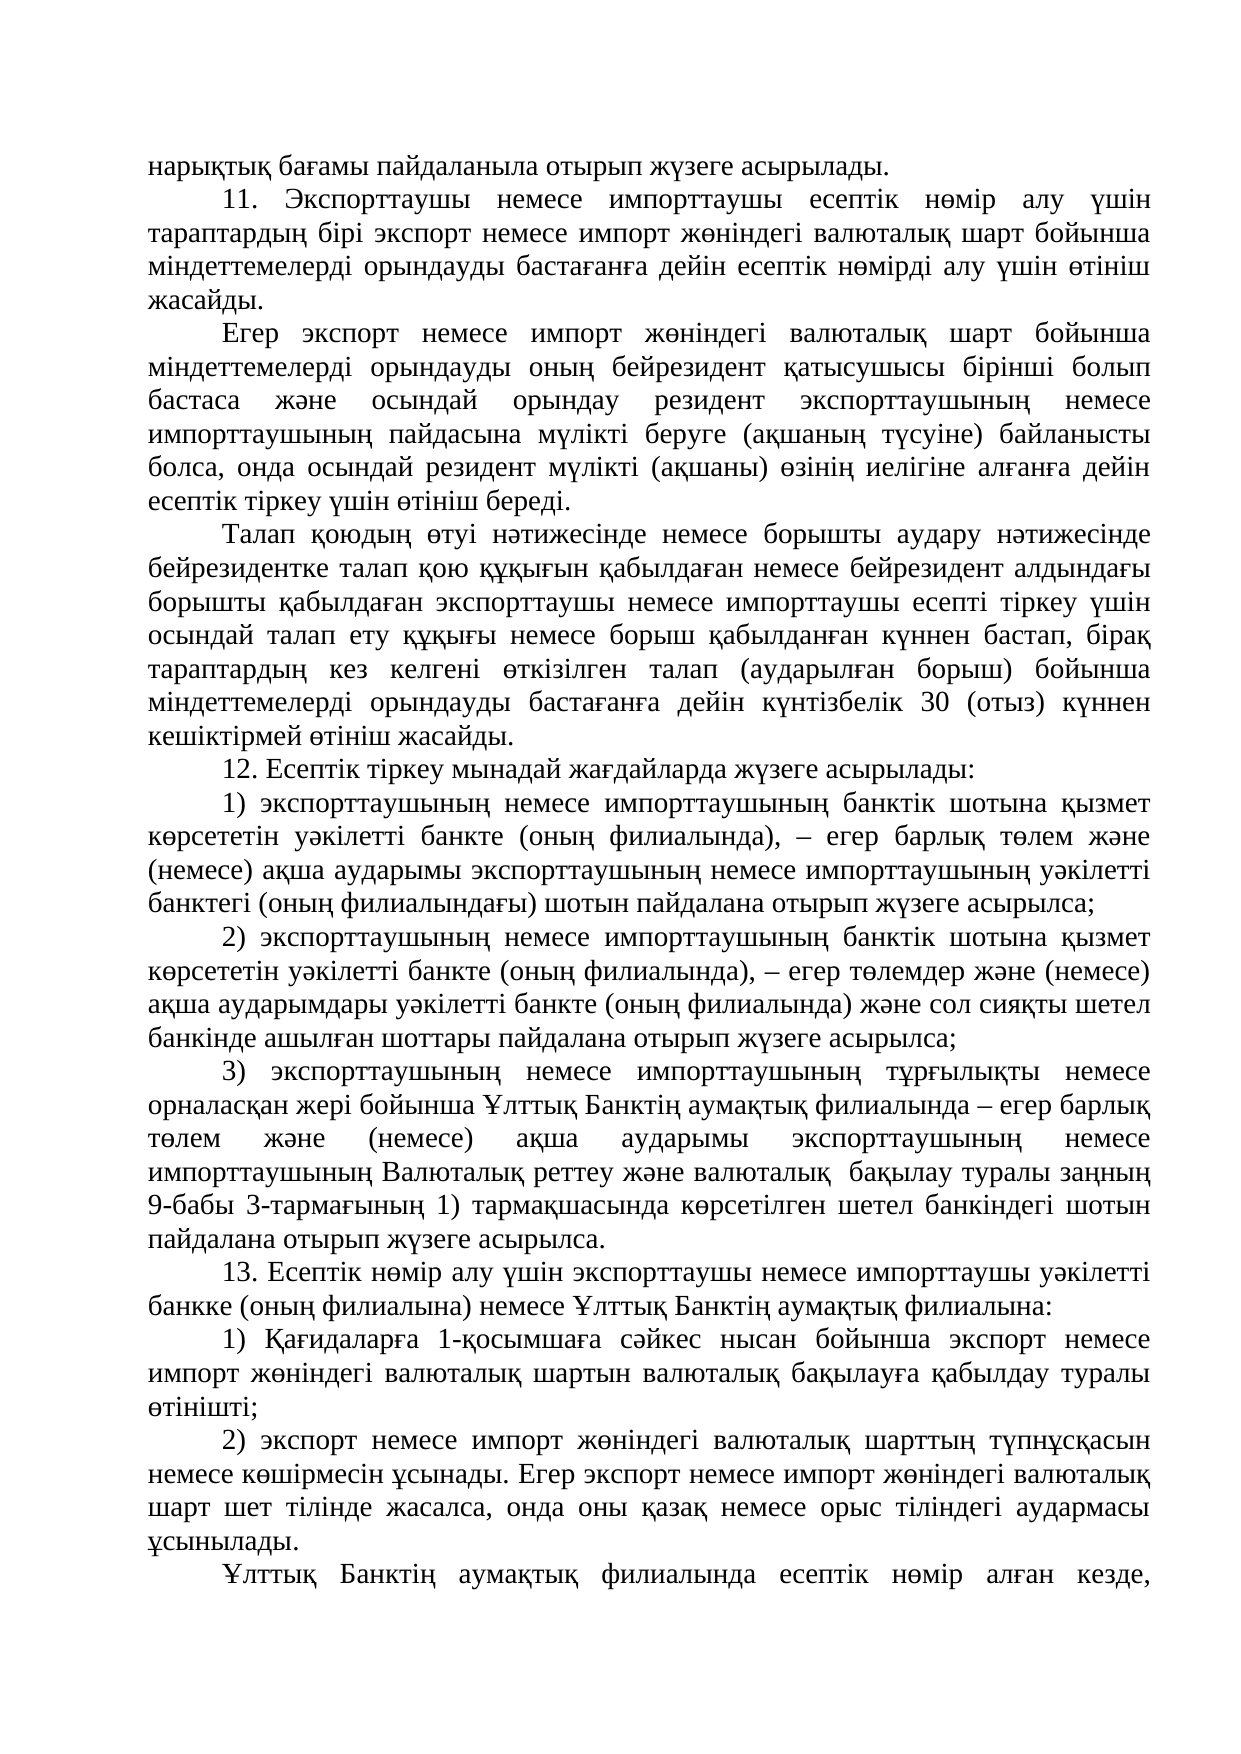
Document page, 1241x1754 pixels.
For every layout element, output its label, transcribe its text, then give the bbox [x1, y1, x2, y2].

text 3) экспорттаушының немесе импорттаушының тұрғылықты немесе орналасқан жері бойынша Ұлттық Банктің аумақтық филиалында – егер барлық төлем және (немесе) ақша аударымы экспорттаушының немесе импорттаушының Валюталық реттеу және валюталық бақылау туралы заңның 9-бабы 3-тармағының 1) тармақшасында көрсетілген шетел банкіндегі шотын пайдалана отырып жүзеге асырылса. [148, 1053, 1152, 1254]
text 2) экспорттаушының немесе импорттаушының банктік шотына қызмет көрсететін уәкілетті банкте (оның филиалында), – егер төлемдер және (немесе) ақша аударымдары уәкілетті банкте (оның филиалында) және сол сияқты шетел банкінде ашылған шоттары пайдалана отырып жүзеге асырылса; [148, 919, 1152, 1053]
text 12. Есептік тіркеу мынадай жағдайларда жүзеге асырылады: [148, 751, 1152, 785]
text 11. Экспорттаушы немесе импорттаушы есептік нөмір алу үшін тараптардың бірі экспорт немесе импорт жөніндегі валюталық шарт бойынша міндеттемелерді орындауды бастағанға дейін есептік нөмірді алу үшін өтініш жасайды. [148, 181, 1152, 315]
text Егер экспорт немесе импорт жөніндегі валюталық шарт бойынша міндеттемелерді орындауды оның бейрезидент қатысушысы бірінші болып бастаса және осындай орындау резидент экспорттаушының немесе импорттаушының пайдасына мүлікті беруге (ақшаның түсуіне) байланысты болса, онда осындай резидент мүлікті (ақшаны) өзінің иелігіне алғанға дейін есептік тіркеу үшін өтініш береді. [148, 315, 1152, 517]
text Талап қоюдың өтуі нәтижесінде немесе борышты аудару нәтижесінде бейрезидентке талап қою құқығын қабылдаған немесе бейрезидент алдындағы борышты қабылдаған экспорттаушы немесе импорттаушы есепті тіркеу үшін осындай талап ету құқығы немесе борыш қабылданған күннен бастап, бірақ тараптардың кез келгені өткізілген талап (аударылған борыш) бойынша міндеттемелерді орындауды бастағанға дейін күнтізбелік 30 (отыз) күннен кешіктірмей өтініш жасайды. [148, 517, 1152, 751]
text 2) экспорт немесе импорт жөніндегі валюталық шарттың түпнұсқасын немесе көшірмесін ұсынады. Егер экспорт немесе импорт жөніндегі валюталық шарт шет тілінде жасалса, онда оны қазақ немесе орыс тіліндегі аудармасы ұсынылады. [148, 1422, 1152, 1556]
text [148, 148, 1152, 181]
text 1) экспорттаушының немесе импорттаушының банктік шотына қызмет көрсететін уәкілетті банкте (оның филиалында), – егер барлық төлем және (немесе) ақша аударымы экспорттаушының немесе импорттаушының уәкілетті банктегі (оның филиалындағы) шотын пайдалана отырып жүзеге асырылса; [148, 785, 1152, 919]
text 1) Қағидаларға 1-қосымшаға сәйкес нысан бойынша экспорт немесе импорт жөніндегі валюталық шартын валюталық бақылауға қабылдау туралы өтінішті; [148, 1322, 1152, 1422]
text 13. Есептік нөмір алу үшін экспорттаушы немесе импорттаушы уәкілетті банкке (оның филиалына) немесе Ұлттық Банктің аумақтық филиалына: [148, 1254, 1152, 1322]
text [148, 1556, 1152, 1590]
